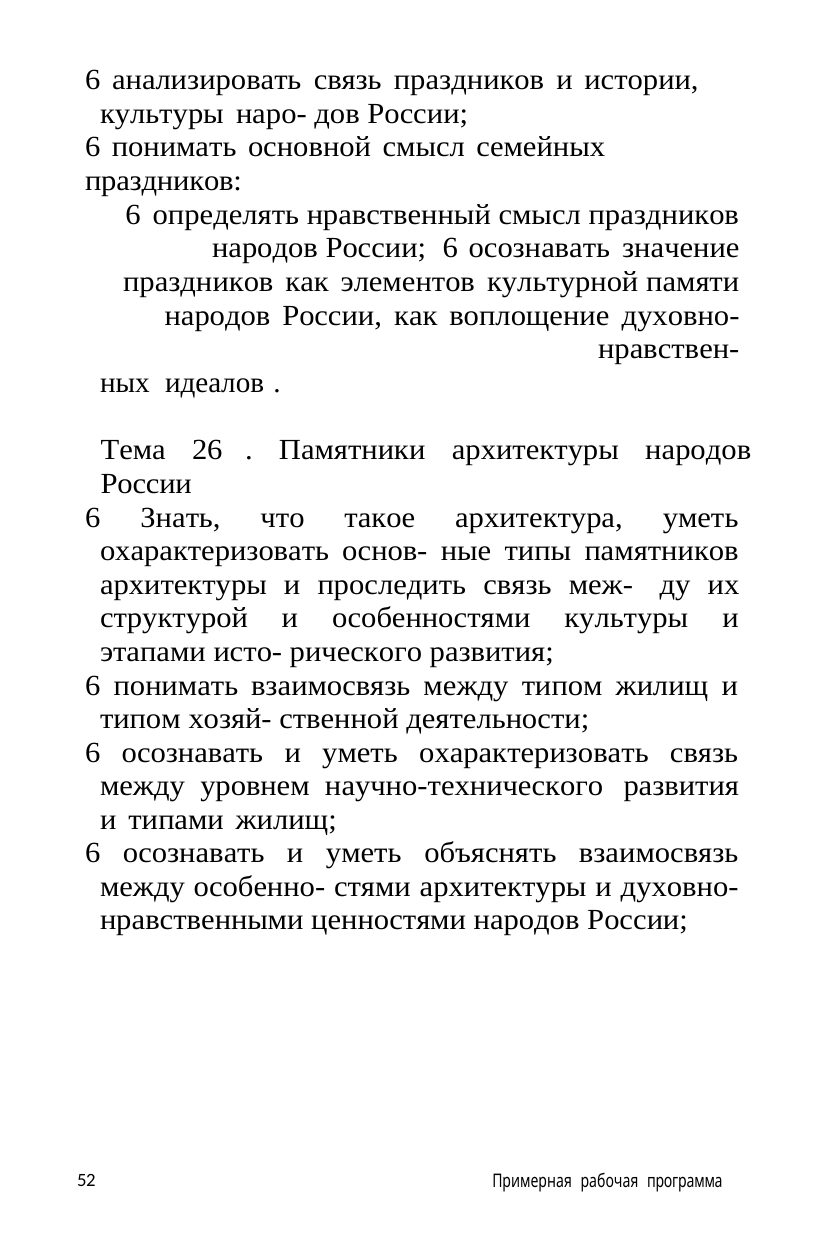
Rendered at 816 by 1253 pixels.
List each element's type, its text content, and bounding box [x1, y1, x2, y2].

text 6 осознавать и уметь объяснять взаимосвязь между особенно- стями архитектуры и духовно-нравственными ценностями народов России; [85, 835, 739, 936]
text 6 понимать основной смысл семейных праздников: [85, 129, 751, 197]
text Тема 26 . Памятники архитектуры народов России [100, 432, 751, 499]
text 6 осознавать и уметь охарактеризовать связь между уровнем научно-технического развития и типами жилищ; [85, 735, 739, 835]
text 6 Знать, что такое архитектура, уметь охарактеризовать основ- ные типы памятников архитектуры и проследить связь меж- ду их структурой и особенностями культуры и этапами исто- рического развития; [85, 500, 739, 667]
text 6 анализировать связь праздников и истории, культуры наро- дов России; [85, 62, 739, 129]
text 6 понимать взаимосвязь между типом жилищ и типом хозяй- ственной деятельности; [85, 668, 739, 735]
text 6 определять нравственный смысл праздников народов России; 6 осознавать значение праздников как элементов культурной памяти народов России, как воплощение духовно-нравствен- [91, 197, 739, 365]
text ных идеалов . [100, 365, 751, 398]
